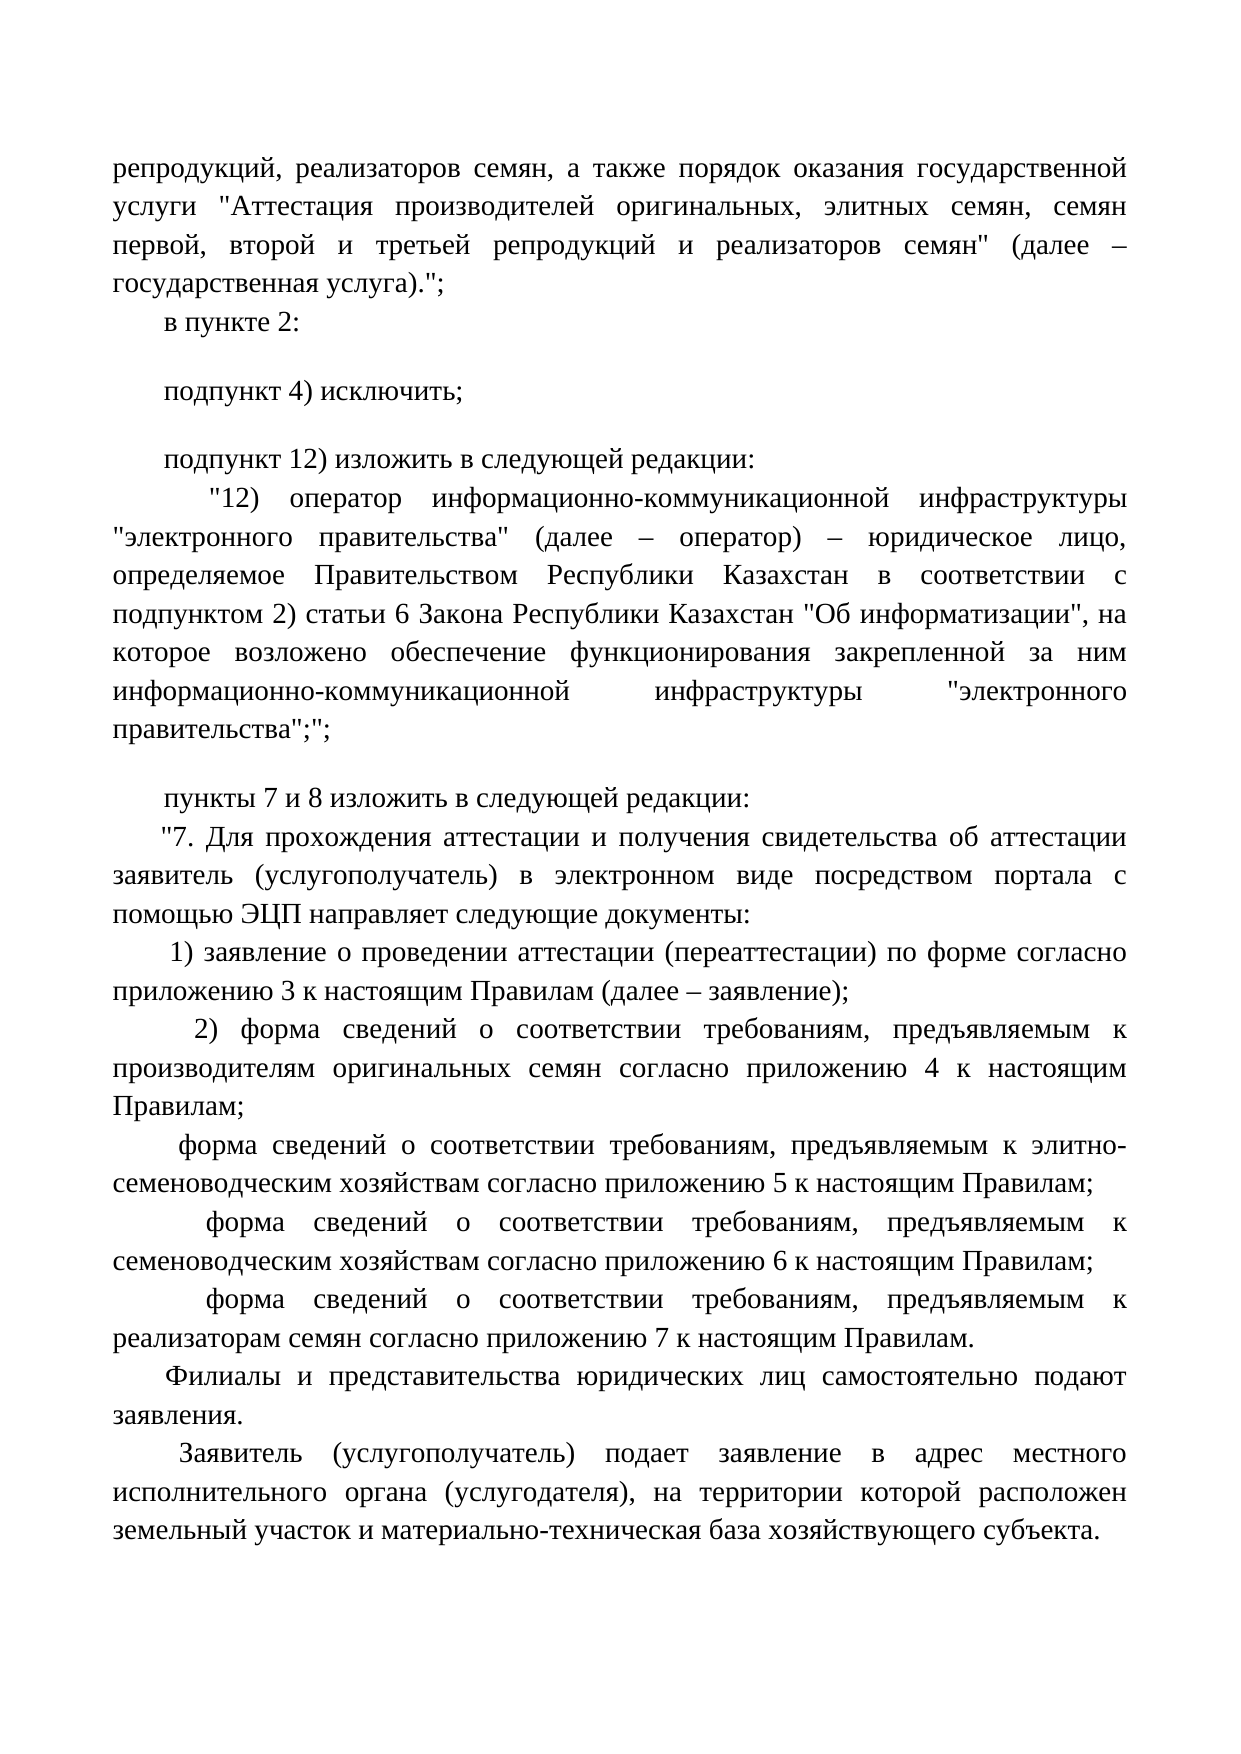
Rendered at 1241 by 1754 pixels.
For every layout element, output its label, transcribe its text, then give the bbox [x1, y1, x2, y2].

text в пункте 2: [112, 304, 1128, 338]
text Филиалы и представительства юридических лиц самостоятельно подают заявления. [112, 1358, 1128, 1430]
text 1) заявление о проведении аттестации (переаттестации) по форме согласно приложению 3 к настоящим Правилам (далее – заявление); [112, 934, 1128, 1006]
text Заявитель (услугополучатель) подает заявление в адрес местного исполнительного органа (услугодателя), на территории которой расположен земельный участок и материально-техническая база хозяйствующего субъекта. [112, 1435, 1128, 1546]
text "12) оператор информационно-коммуникационной инфраструктуры "электронного правительства" (далее – оператор) – юридическое лицо, определяемое Правительством Республики Казахстан в соответствии с подпунктом 2) статьи 6 Закона Республики Казахстан "Об информатизации", на которое возложено обеспечение функционирования закрепленной за ним информационно-коммуникационной инфраструктуры "электронного правительства";"; [112, 480, 1128, 745]
text подпункт 4) исключить; [112, 373, 1128, 406]
text форма сведений о соответствии требованиям, предъявляемым к элитно-семеноводческим хозяйствам согласно приложению 5 к настоящим Правилам; [112, 1127, 1128, 1199]
text пункты 7 и 8 изложить в следующей редакции: [112, 780, 1128, 814]
text подпункт 12) изложить в следующей редакции: [112, 442, 1128, 475]
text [112, 150, 1128, 299]
text "7. Для прохождения аттестации и получения свидетельства об аттестации заявитель (услугополучатель) в электронном виде посредством портала с помощью ЭЦП направляет следующие документы: [112, 819, 1128, 929]
text 2) форма сведений о соответствии требованиям, предъявляемым к производителям оригинальных семян согласно приложению 4 к настоящим Правилам; [112, 1011, 1128, 1122]
text форма сведений о соответствии требованиям, предъявляемым к семеноводческим хозяйствам согласно приложению 6 к настоящим Правилам; [112, 1204, 1128, 1276]
text форма сведений о соответствии требованиям, предъявляемым к реализаторам семян согласно приложению 7 к настоящим Правилам. [112, 1281, 1128, 1353]
